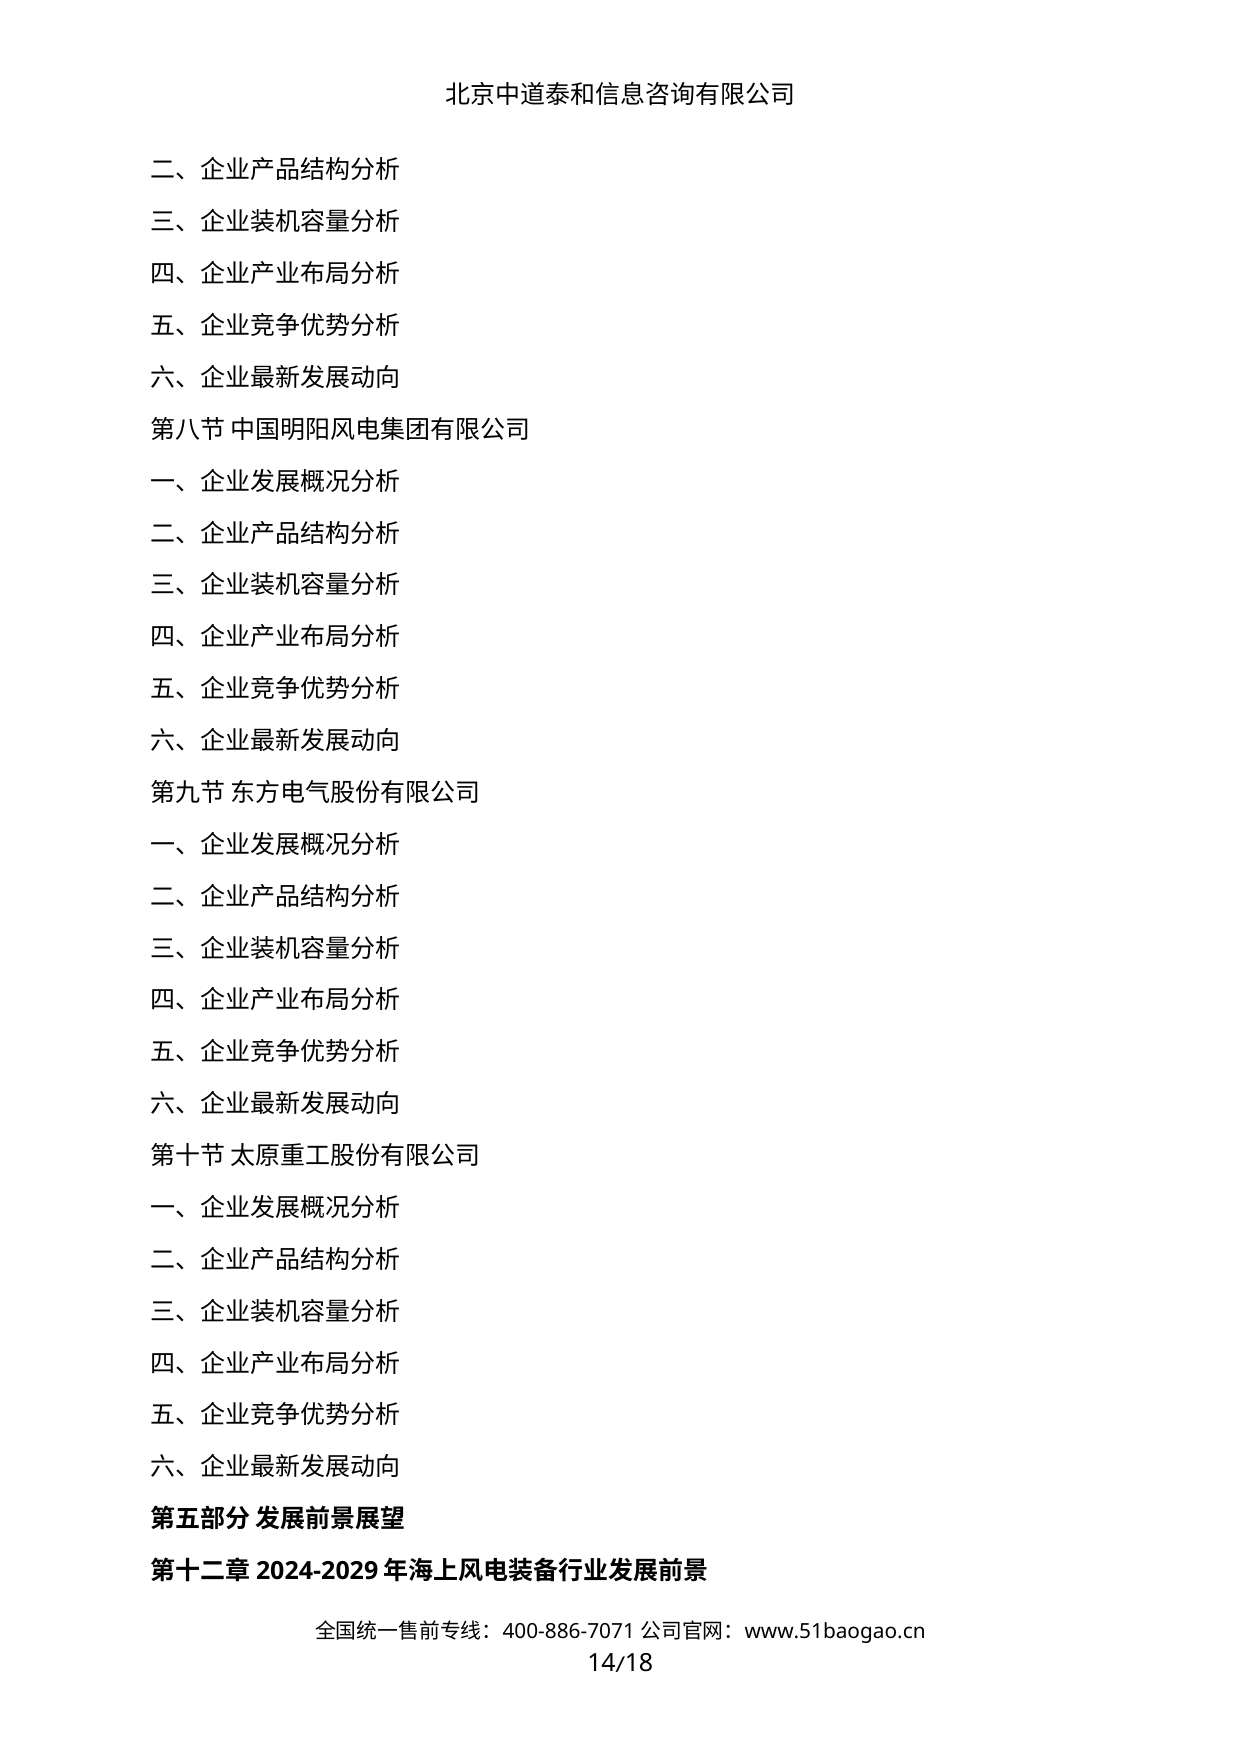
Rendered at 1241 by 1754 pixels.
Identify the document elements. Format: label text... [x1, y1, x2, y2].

text 六、企业最新发展动向 [150, 357, 1090, 394]
text 三、企业装机容量分析 [150, 565, 1090, 601]
text 第八节 中国明阳风电集团有限公司 [150, 409, 1090, 446]
text 第十节 太原重工股份有限公司 [150, 1136, 1090, 1172]
text 五、企业竞争优势分析 [150, 1395, 1090, 1431]
text 三、企业装机容量分析 [150, 202, 1090, 238]
text 第九节 东方电气股份有限公司 [150, 772, 1090, 809]
text 六、企业最新发展动向 [150, 721, 1090, 757]
text 第十二章 2024-2029年海上风电装备行业发展前景 [150, 1551, 1090, 1587]
text 二、企业产品结构分析 [150, 150, 1090, 186]
text 五、企业竞争优势分析 [150, 1032, 1090, 1068]
text 四、企业产业布局分析 [150, 980, 1090, 1016]
text 一、企业发展概况分析 [150, 461, 1090, 497]
text 四、企业产业布局分析 [150, 1343, 1090, 1379]
text 五、企业竞争优势分析 [150, 669, 1090, 705]
text 四、企业产业布局分析 [150, 617, 1090, 653]
text 二、企业产品结构分析 [150, 876, 1090, 912]
text 二、企业产品结构分析 [150, 513, 1090, 549]
text 五、企业竞争优势分析 [150, 306, 1090, 342]
text 三、企业装机容量分析 [150, 928, 1090, 964]
text 二、企业产品结构分析 [150, 1239, 1090, 1276]
text 六、企业最新发展动向 [150, 1084, 1090, 1120]
text 一、企业发展概况分析 [150, 1187, 1090, 1224]
text 六、企业最新发展动向 [150, 1447, 1090, 1483]
text 一、企业发展概况分析 [150, 824, 1090, 861]
text 四、企业产业布局分析 [150, 254, 1090, 290]
text 三、企业装机容量分析 [150, 1291, 1090, 1327]
text 第五部分 发展前景展望 [150, 1499, 1090, 1535]
